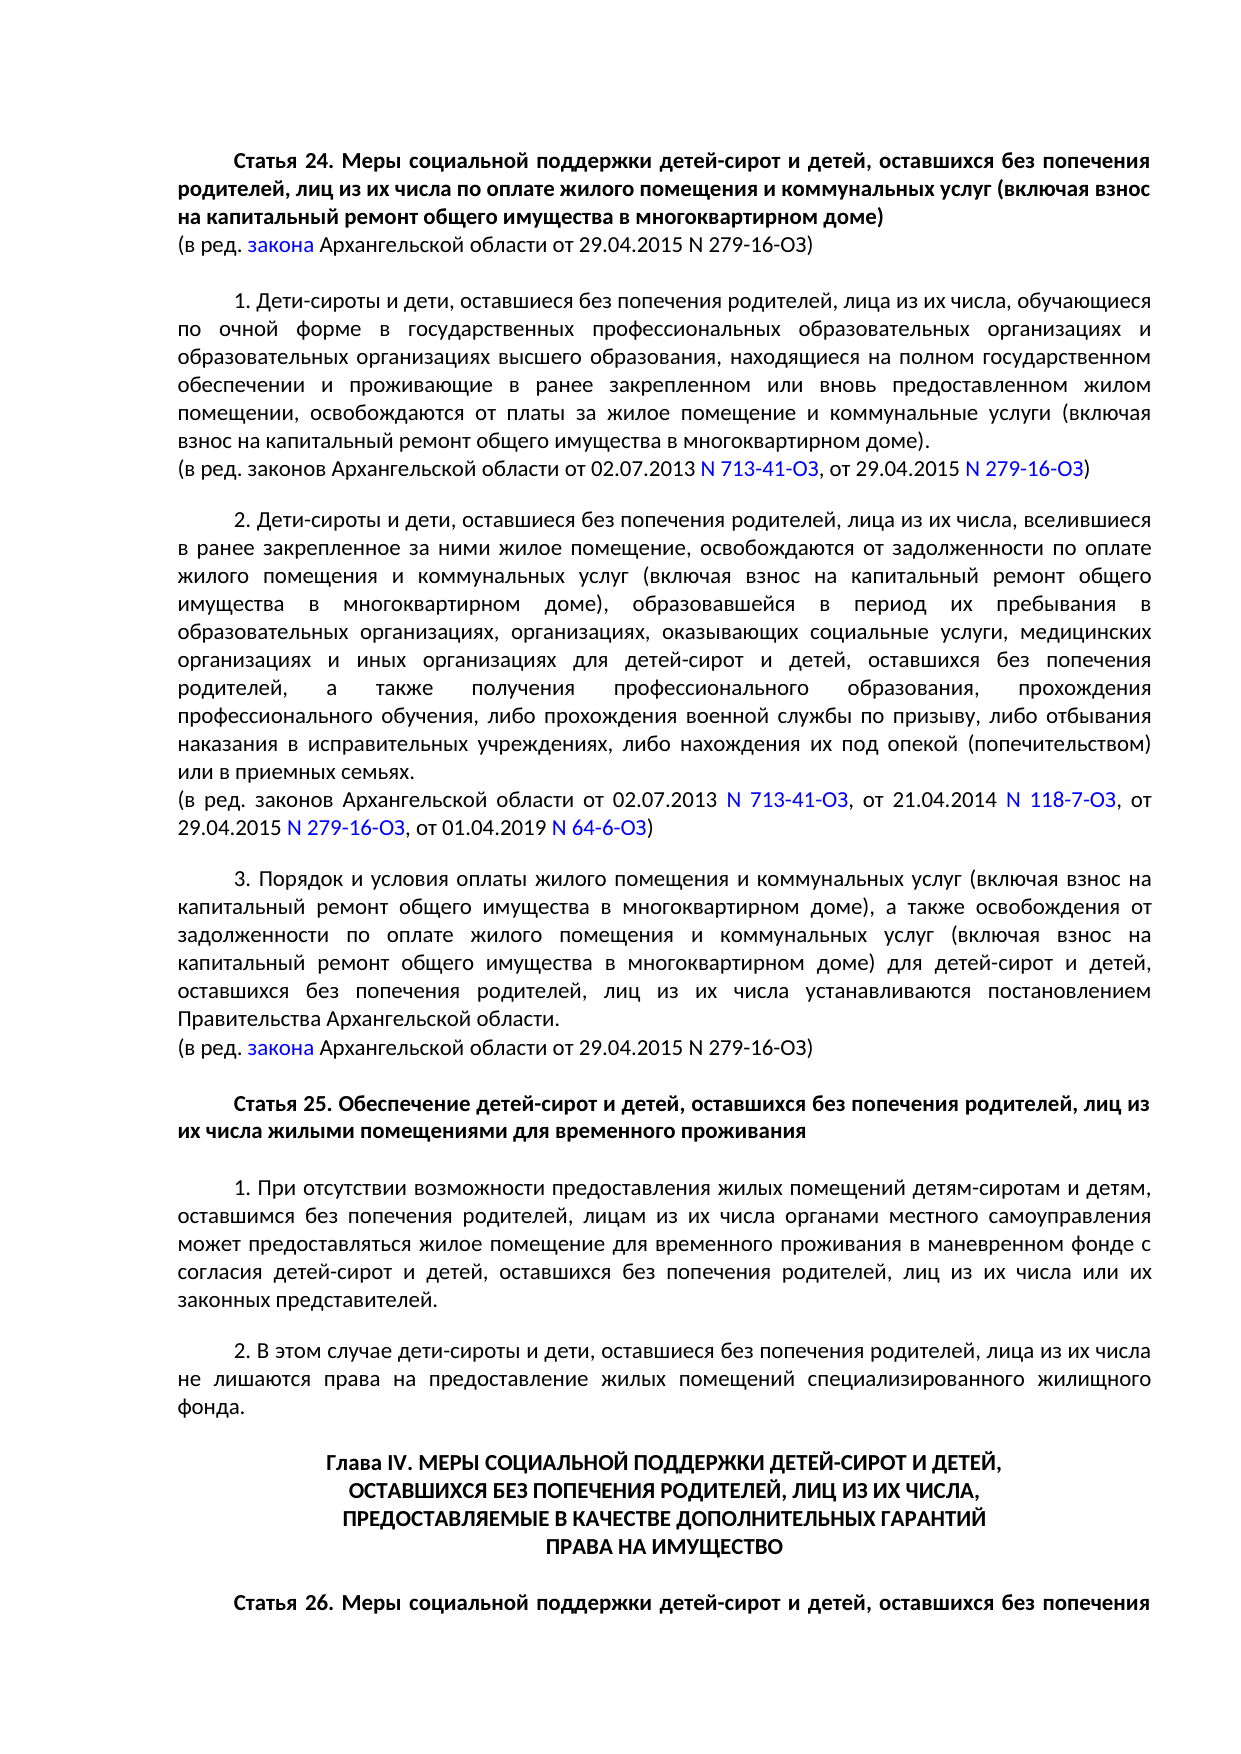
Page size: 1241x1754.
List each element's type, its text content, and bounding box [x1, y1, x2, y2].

title Глава IV. МЕРЫ СОЦИАЛЬНОЙ ПОДДЕРЖКИ ДЕТЕЙ-СИРОТ И ДЕТЕЙ, [177, 1448, 1152, 1476]
text 3. Порядок и условия оплаты жилого помещения и коммунальных услуг (включая взнос на капитальный ремонт общего имущества в многоквартирном доме), а также освобождения от задолженности по оплате жилого помещения и коммунальных услуг (включая взнос на капитальный ремонт общего имущества в многоквартирном доме) для детей-сирот и детей, оставшихся без попечения родителей, лиц из их числа устанавливаются постановлением Правительства Архангельской области. [177, 864, 1152, 1033]
title ПРЕДОСТАВЛЯЕМЫЕ В КАЧЕСТВЕ ДОПОЛНИТЕЛЬНЫХ ГАРАНТИЙ [177, 1504, 1152, 1532]
title Статья 24. Меры социальной поддержки детей-сирот и детей, оставшихся без попечения родителей, лиц из их числа по оплате жилого помещения и коммунальных услуг (включая взнос на капитальный ремонт общего имущества в многоквартирном доме) [177, 146, 1152, 230]
title ОСТАВШИХСЯ БЕЗ ПОПЕЧЕНИЯ РОДИТЕЛЕЙ, ЛИЦ ИЗ ИХ ЧИСЛА, [177, 1476, 1152, 1504]
text 1. При отсутствии возможности предоставления жилых помещений детям-сиротам и детям, оставшимся без попечения родителей, лицам из их числа органами местного самоуправления может предоставляться жилое помещение для временного проживания в маневренном фонде с согласия детей-сирот и детей, оставшихся без попечения родителей, лиц из их числа или их законных представителей. [177, 1173, 1152, 1313]
text 1. Дети-сироты и дети, оставшиеся без попечения родителей, лица из их числа, обучающиеся по очной форме в государственных профессиональных образовательных организациях и образовательных организациях высшего образования, находящиеся на полном государственном обеспечении и проживающие в ранее закрепленном или вновь предоставленном жилом помещении, освобождаются от платы за жилое помещение и коммунальные услуги (включая взнос на капитальный ремонт общего имущества в многоквартирном доме). [177, 286, 1152, 454]
title ПРАВА НА ИМУЩЕСТВО [177, 1532, 1152, 1560]
title Статья 25. Обеспечение детей-сирот и детей, оставшихся без попечения родителей, лиц из их числа жилыми помещениями для временного проживания [177, 1089, 1152, 1145]
text (в ред. закона Архангельской области от 29.04.2015 N 279-16-ОЗ) [177, 230, 1152, 258]
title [177, 1588, 1152, 1616]
text 2. В этом случае дети-сироты и дети, оставшиеся без попечения родителей, лица из их числа не лишаются права на предоставление жилых помещений специализированного жилищного фонда. [177, 1336, 1152, 1420]
text 2. Дети-сироты и дети, оставшиеся без попечения родителей, лица из их числа, вселившиеся в ранее закрепленное за ними жилое помещение, освобождаются от задолженности по оплате жилого помещения и коммунальных услуг (включая взнос на капитальный ремонт общего имущества в многоквартирном доме), образовавшейся в период их пребывания в образовательных организациях, организациях, оказывающих социальные услуги, медицинских организациях и иных организациях для детей-сирот и детей, оставшихся без попечения родителей, а также получения профессионального образования, прохождения профессионального обучения, либо прохождения военной службы по призыву, либо отбывания наказания в исправительных учреждениях, либо нахождения их под опекой (попечительством) или в приемных семьях. [177, 505, 1152, 786]
text (в ред. законов Архангельской области от 02.07.2013 N 713-41-ОЗ, от 21.04.2014 N 118-7-ОЗ, от 29.04.2015 N 279-16-ОЗ, от 01.04.2019 N 64-6-ОЗ) [177, 786, 1152, 842]
text (в ред. закона Архангельской области от 29.04.2015 N 279-16-ОЗ) [177, 1033, 1152, 1061]
text (в ред. законов Архангельской области от 02.07.2013 N 713-41-ОЗ, от 29.04.2015 N 279-16-ОЗ) [177, 454, 1152, 482]
